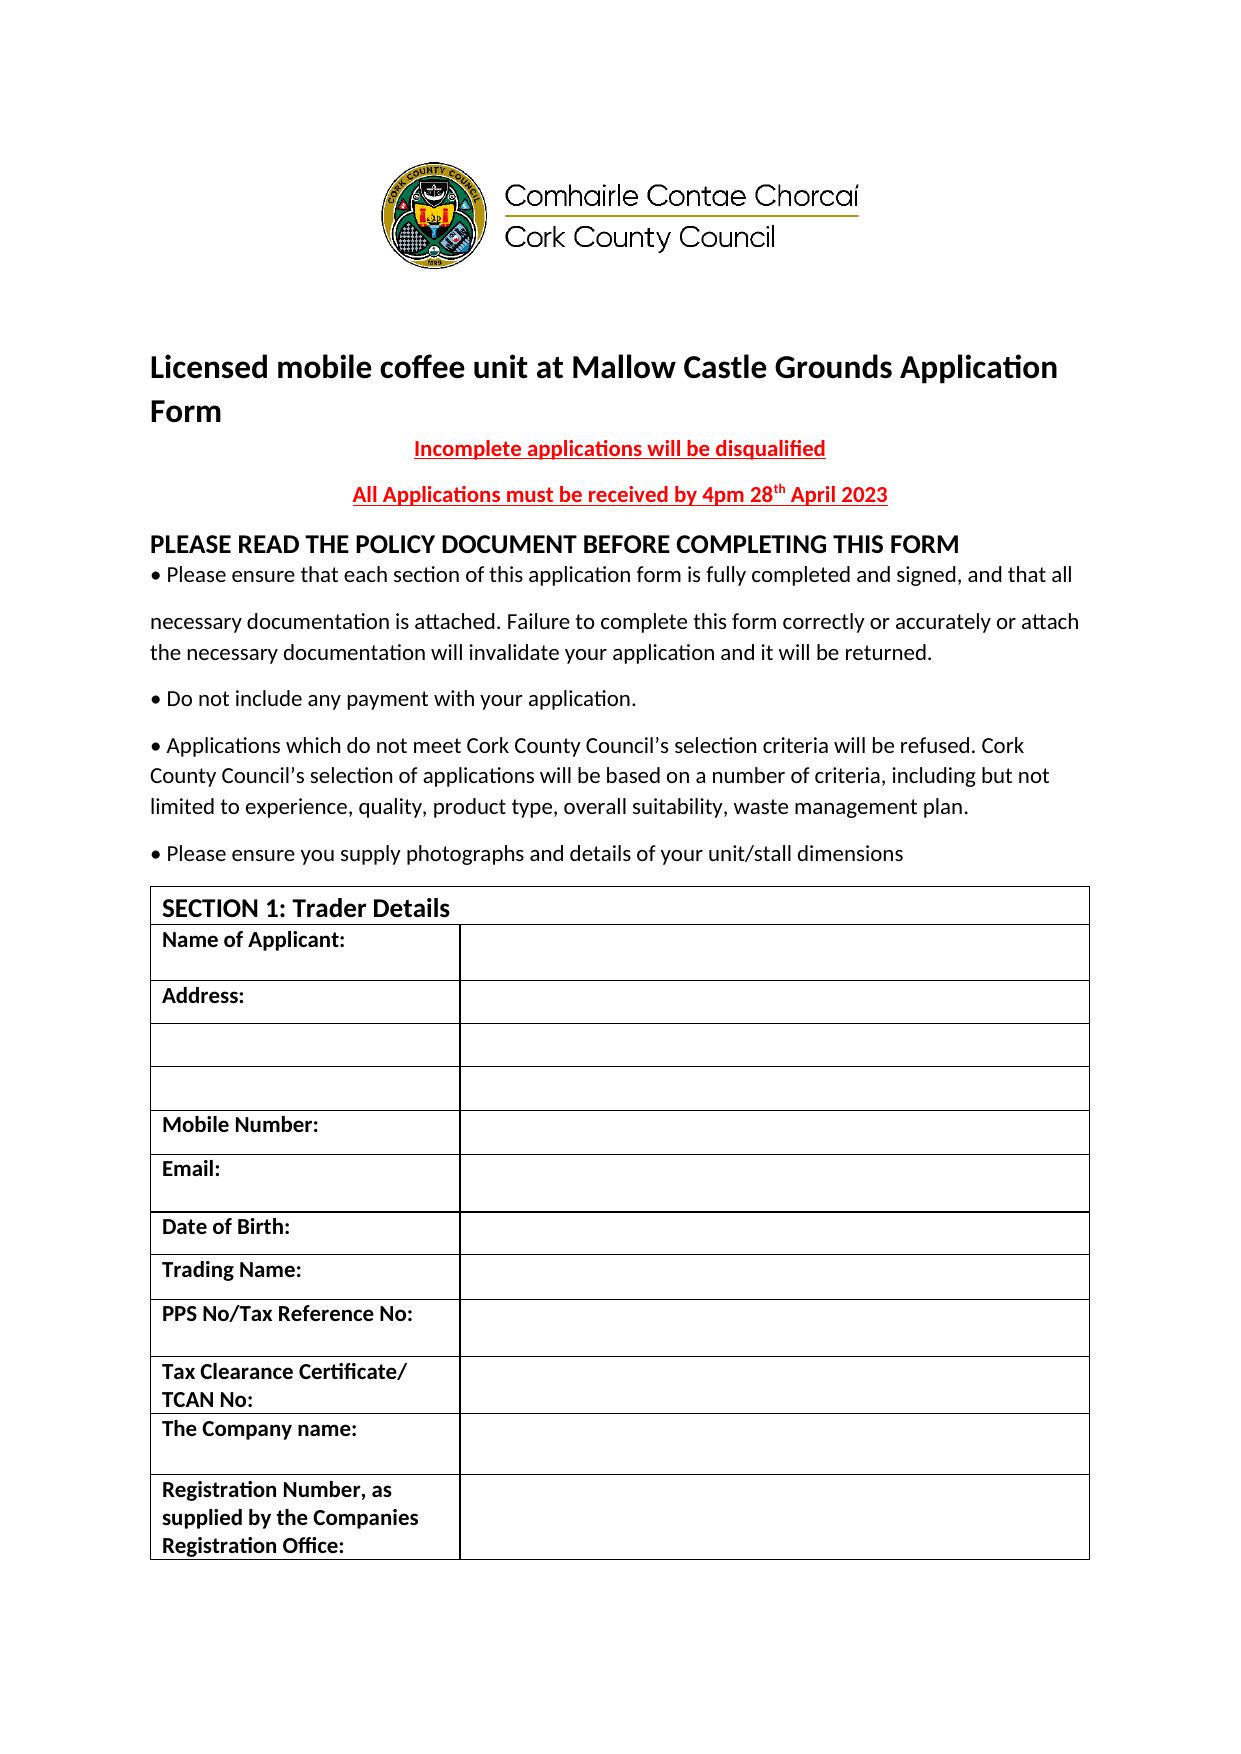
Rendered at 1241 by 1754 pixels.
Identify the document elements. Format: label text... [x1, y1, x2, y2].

table_cell [461, 1414, 1089, 1474]
table_header SECTION 1: Trader Details [151, 887, 1089, 924]
table_cell [461, 1111, 1089, 1153]
table_cell PPS No/Tax Reference No: [151, 1300, 459, 1356]
table_cell [461, 1067, 1089, 1109]
table_cell Registration Number, as supplied by the Companies Registration Office: [151, 1475, 459, 1559]
table_cell Mobile Number: [151, 1111, 459, 1153]
text • Please ensure you supply photographs and details of your unit/stall dimensions [150, 839, 1090, 867]
table_cell [461, 1255, 1089, 1298]
table_cell Date of Birth: [151, 1213, 459, 1254]
table_cell [461, 1024, 1089, 1066]
table_cell [151, 1024, 459, 1066]
text • Please ensure that each section of this application form is fully completed and signed, and that all [150, 561, 1090, 588]
text • Do not include any payment with your application. [150, 684, 1090, 712]
text All Applications must be received by 4pm 28th April 2023 [150, 481, 1090, 509]
text • Applications which do not meet Cork County Council’s selection criteria will be refused. Cork County Council’s selection of applications will be based on a number of criteria, including but not limited to experience, quality, product type, overall suitability, waste management plan. [150, 731, 1090, 820]
table_cell [461, 1475, 1089, 1559]
table_cell Email: [151, 1155, 459, 1211]
table_cell [461, 1300, 1089, 1356]
table_cell Tax Clearance Certificate/ TCAN No: [151, 1357, 459, 1413]
table_cell [461, 1213, 1089, 1254]
text Incomplete applications will be disqualified [150, 434, 1090, 462]
table_cell [151, 1067, 459, 1109]
table_cell The Company name: [151, 1414, 459, 1474]
table_cell [461, 1357, 1089, 1413]
picture [381, 162, 859, 269]
text necessary documentation is attached. Failure to complete this form correctly or accurately or attach the necessary documentation will invalidate your application and it will be returned. [150, 607, 1090, 666]
table_cell Address: [151, 981, 459, 1023]
table_cell Name of Applicant: [151, 925, 459, 980]
table_cell [461, 981, 1089, 1023]
subtitle Licensed mobile coffee unit at Mallow Castle Grounds Application Form [150, 346, 1090, 431]
table_cell [461, 1155, 1089, 1211]
subtitle PLEASE READ THE POLICY DOCUMENT BEFORE COMPLETING THIS FORM [150, 527, 1090, 561]
table_cell Trading Name: [151, 1255, 459, 1298]
table_cell [461, 925, 1089, 980]
